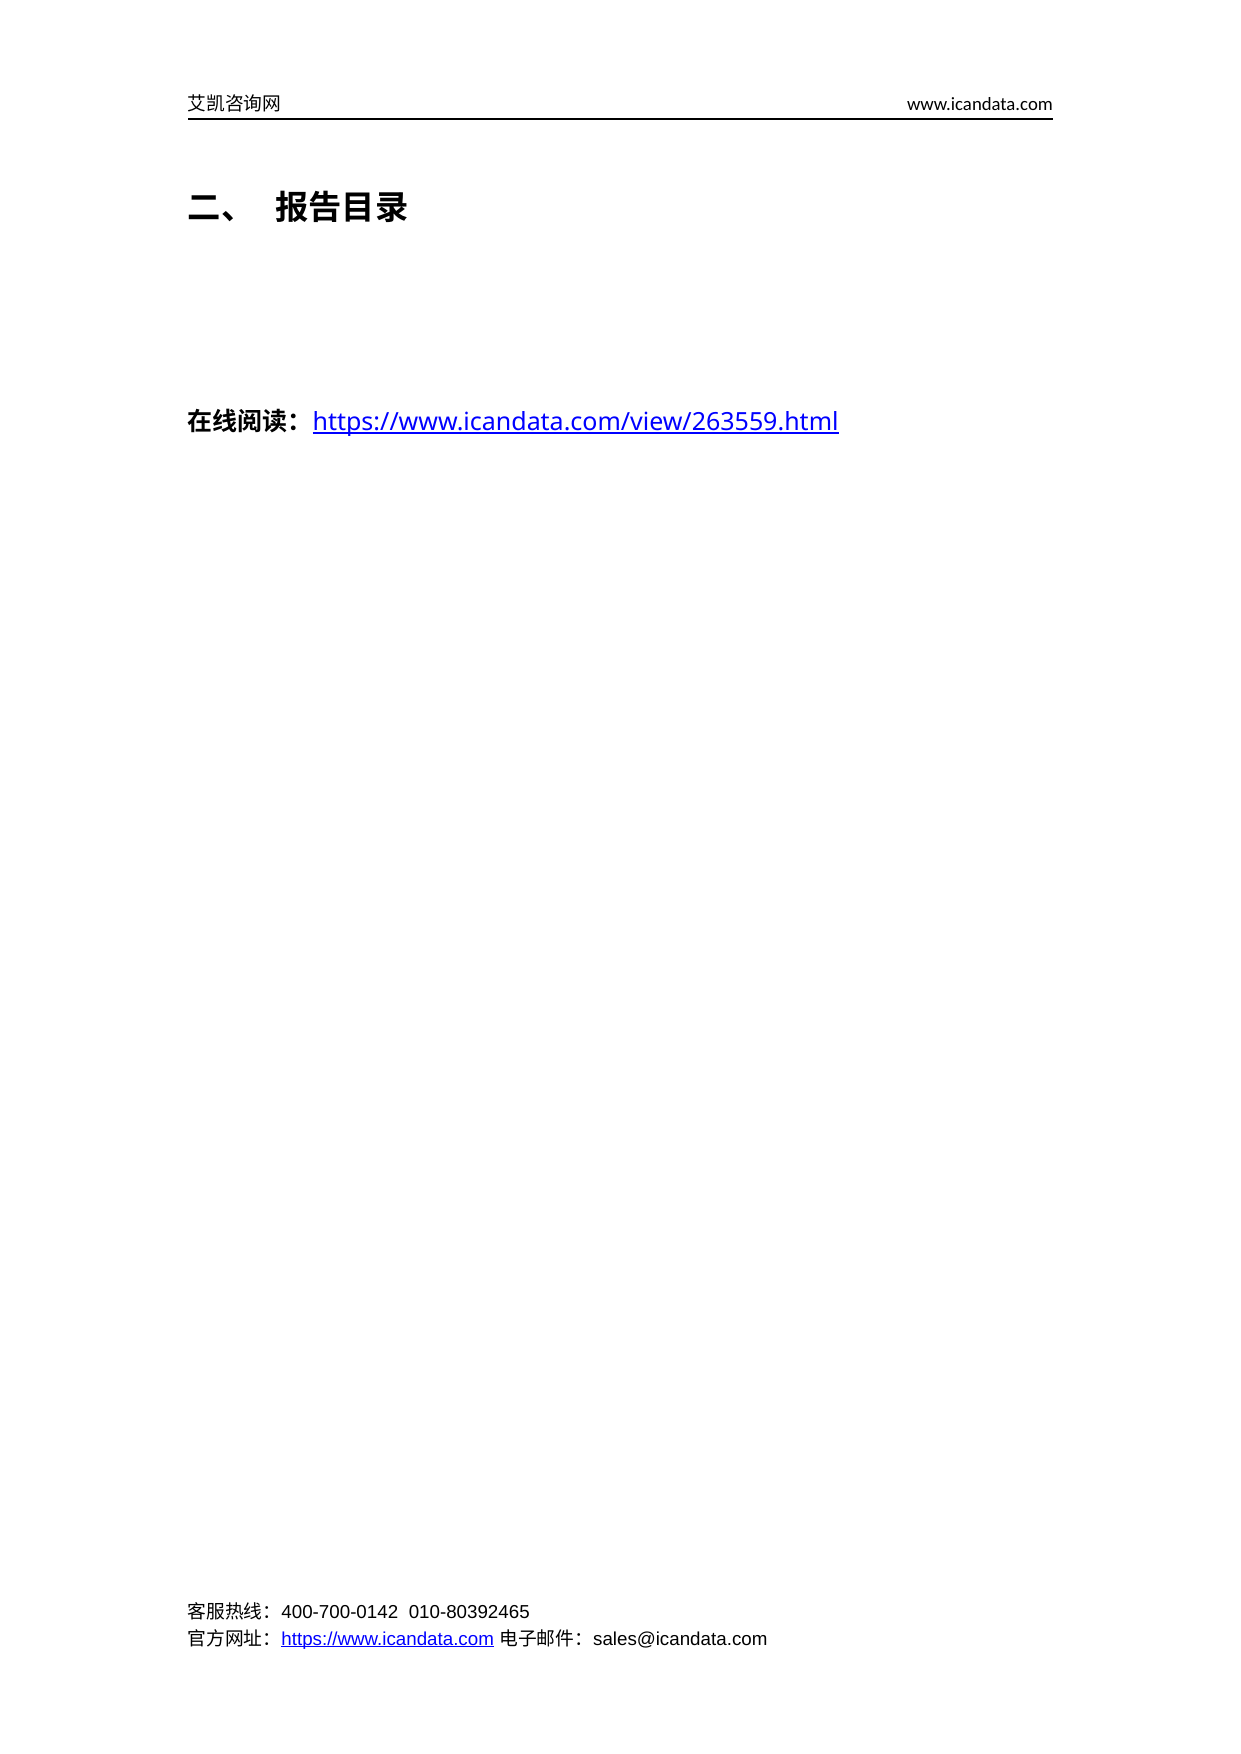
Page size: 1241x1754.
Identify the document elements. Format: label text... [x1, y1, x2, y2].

subtitle 报告目录 [187, 172, 1053, 237]
text 在线阅读：https://www.icandata.com/view/263559.html [187, 387, 1053, 452]
